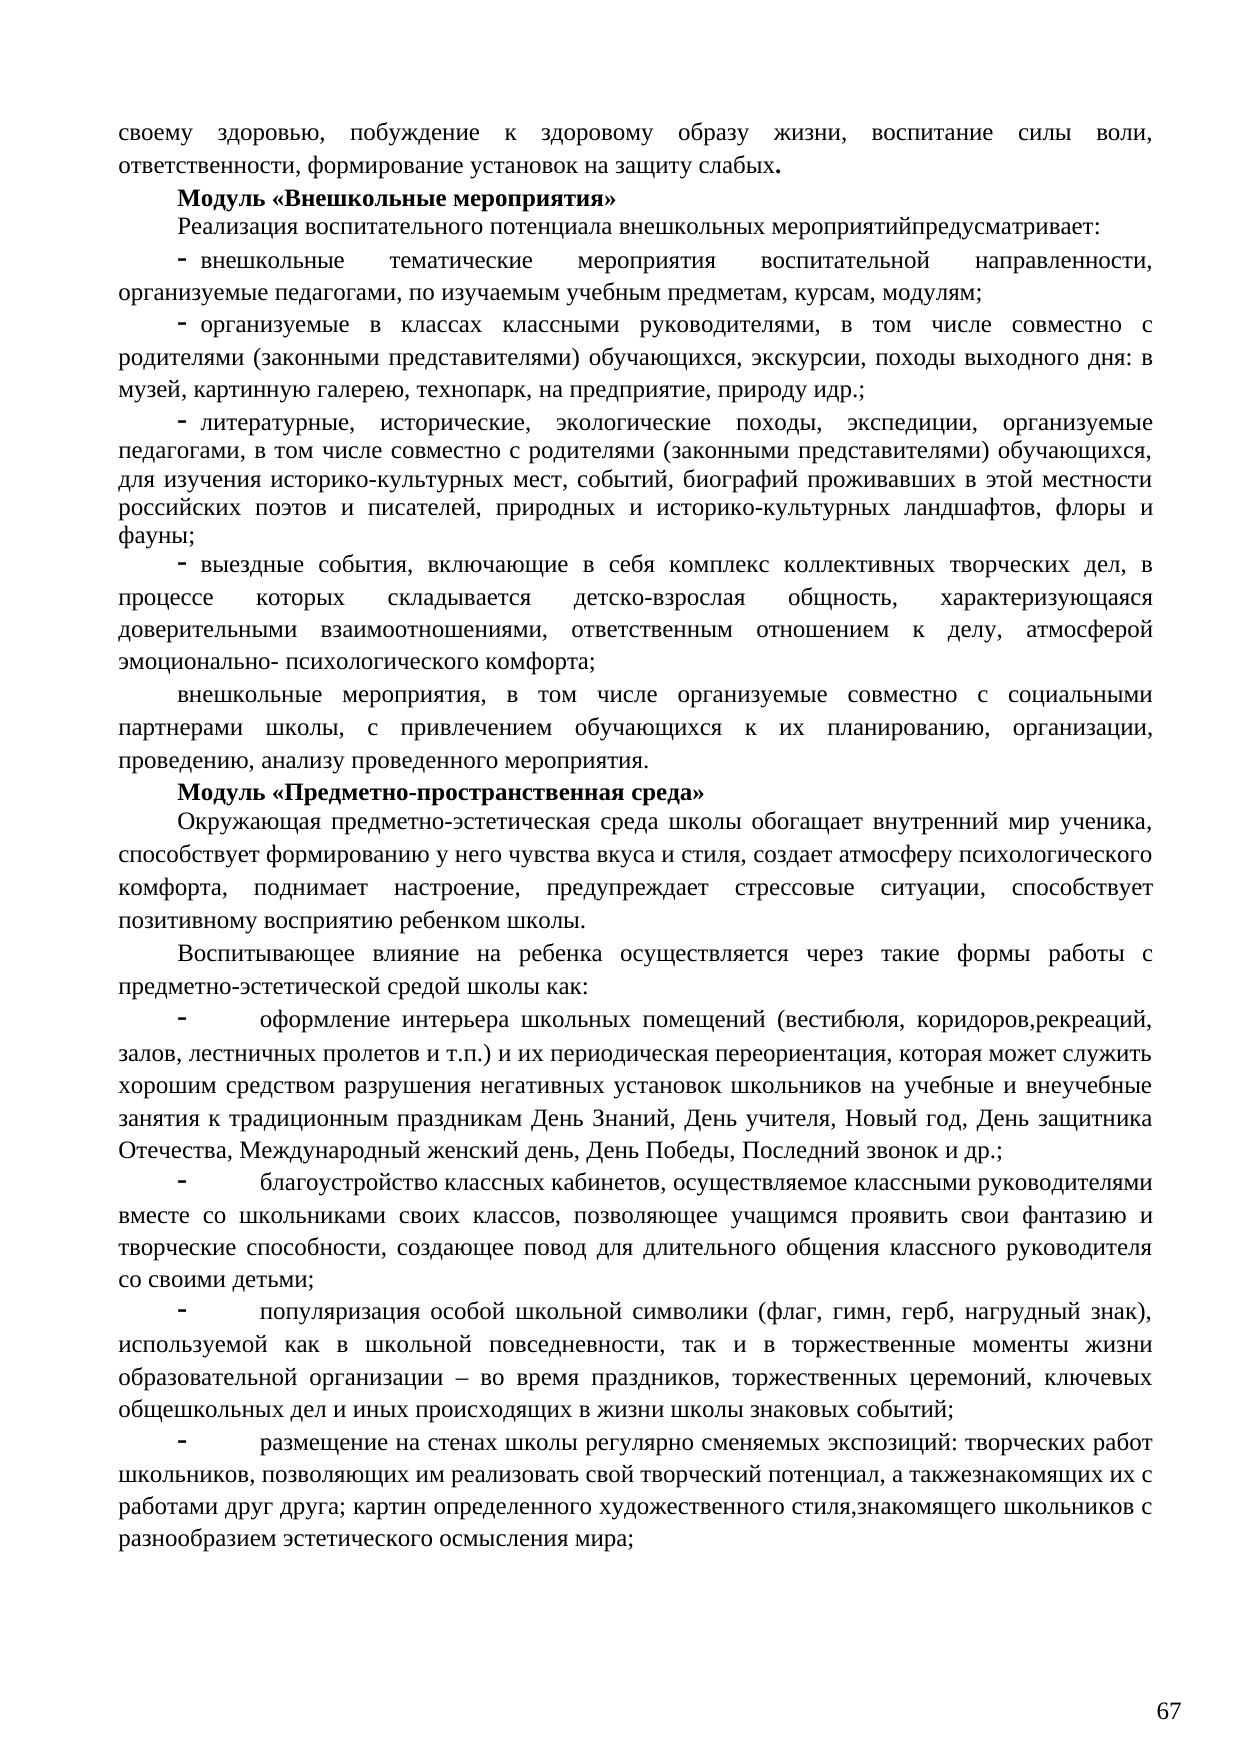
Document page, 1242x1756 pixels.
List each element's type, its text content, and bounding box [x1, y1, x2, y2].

text Реализация воспитательного потенциала внешкольных мероприятийпредусматривает: [177, 212, 1229, 240]
text Окружающая предметно-эстетическая среда школы обогащает внутренний мир ученика, способствует формированию у него чувства вкуса и стиля, создает атмосферу психологического комфорта, поднимает настроение, предупреждает стрессовые ситуации, способствует позитивному восприятию ребенком школы. [118, 806, 1153, 934]
text Воспитывающее влияние на ребенка осуществляется через такие формы работы с предметно-эстетической средой школы как: [118, 938, 1153, 1000]
list организуемые в классах классными руководителями, в том числе совместно с родителями (законными представителями) обучающихся, экскурсии, походы выходного дня: в музей, картинную галерею, технопарк, на предприятие, природу идр.; [118, 309, 1153, 402]
list литературные, исторические, экологические походы, экспедиции, организуемые педагогами, в том числе совместно с родителями (законными представителями) обучающихся, для изучения историко-культурных мест, событий, биографий проживавших в этой местности российских поэтов и писателей, природных и историко-культурных ландшафтов, флоры и фауны; [118, 407, 1153, 549]
text своему здоровью, побуждение к здоровому образу жизни, воспитание силы воли, ответственности, формирование установок на защиту слабых. [118, 117, 1153, 179]
list оформление интерьера школьных помещений (вестибюля, коридоров,рекреаций, залов, лестничных пролетов и т.п.) и их периодическая переориентация, которая может служить хорошим средством разрушения негативных установок школьников на учебные и внеучебные занятия к традиционным праздникам День Знаний, День учителя, Новый год, День защитника Отечества, Международный женский день, День Победы, Последний звонок и др.; [118, 1004, 1153, 1164]
subtitle Модуль «Предметно-пространственная среда» [177, 778, 1229, 806]
text внешкольные мероприятия, в том числе организуемые совместно с социальными партнерами школы, с привлечением обучающихся к их планированию, организации, проведению, анализу проведенного мероприятия. [118, 679, 1153, 774]
list размещение на стенах школы регулярно сменяемых экспозиций: творческих работ школьников, позволяющих им реализовать свой творческий потенциал, а такжезнакомящих их с работами друг друга; картин определенного художественного стиля,знакомящего школьников с разнообразием эстетического осмысления мира; [118, 1427, 1153, 1552]
list внешкольные тематические мероприятия воспитательной направленности, организуемые педагогами, по изучаемым учебным предметам, курсам, модулям; [118, 245, 1153, 305]
list благоустройство классных кабинетов, осуществляемое классными руководителями вместе со школьниками своих классов, позволяющее учащимся проявить свои фантазию и творческие способности, создающее повод для длительного общения классного руководителя со своими детьми; [118, 1167, 1153, 1293]
list популяризация особой школьной символики (флаг, гимн, герб, нагрудный знак), используемой как в школьной повседневности, так и в торжественные моменты жизни образовательной организации – во время праздников, торжественных церемоний, ключевых общешкольных дел и иных происходящих в жизни школы знаковых событий; [118, 1296, 1153, 1423]
subtitle Модуль «Внешкольные мероприятия» [177, 183, 1229, 212]
list выездные события, включающие в себя комплекс коллективных творческих дел, в процессе которых складывается детско-взрослая общность, характеризующаяся доверительными взаимоотношениями, ответственным отношением к делу, атмосферой эмоционально- психологического комфорта; [118, 549, 1153, 674]
